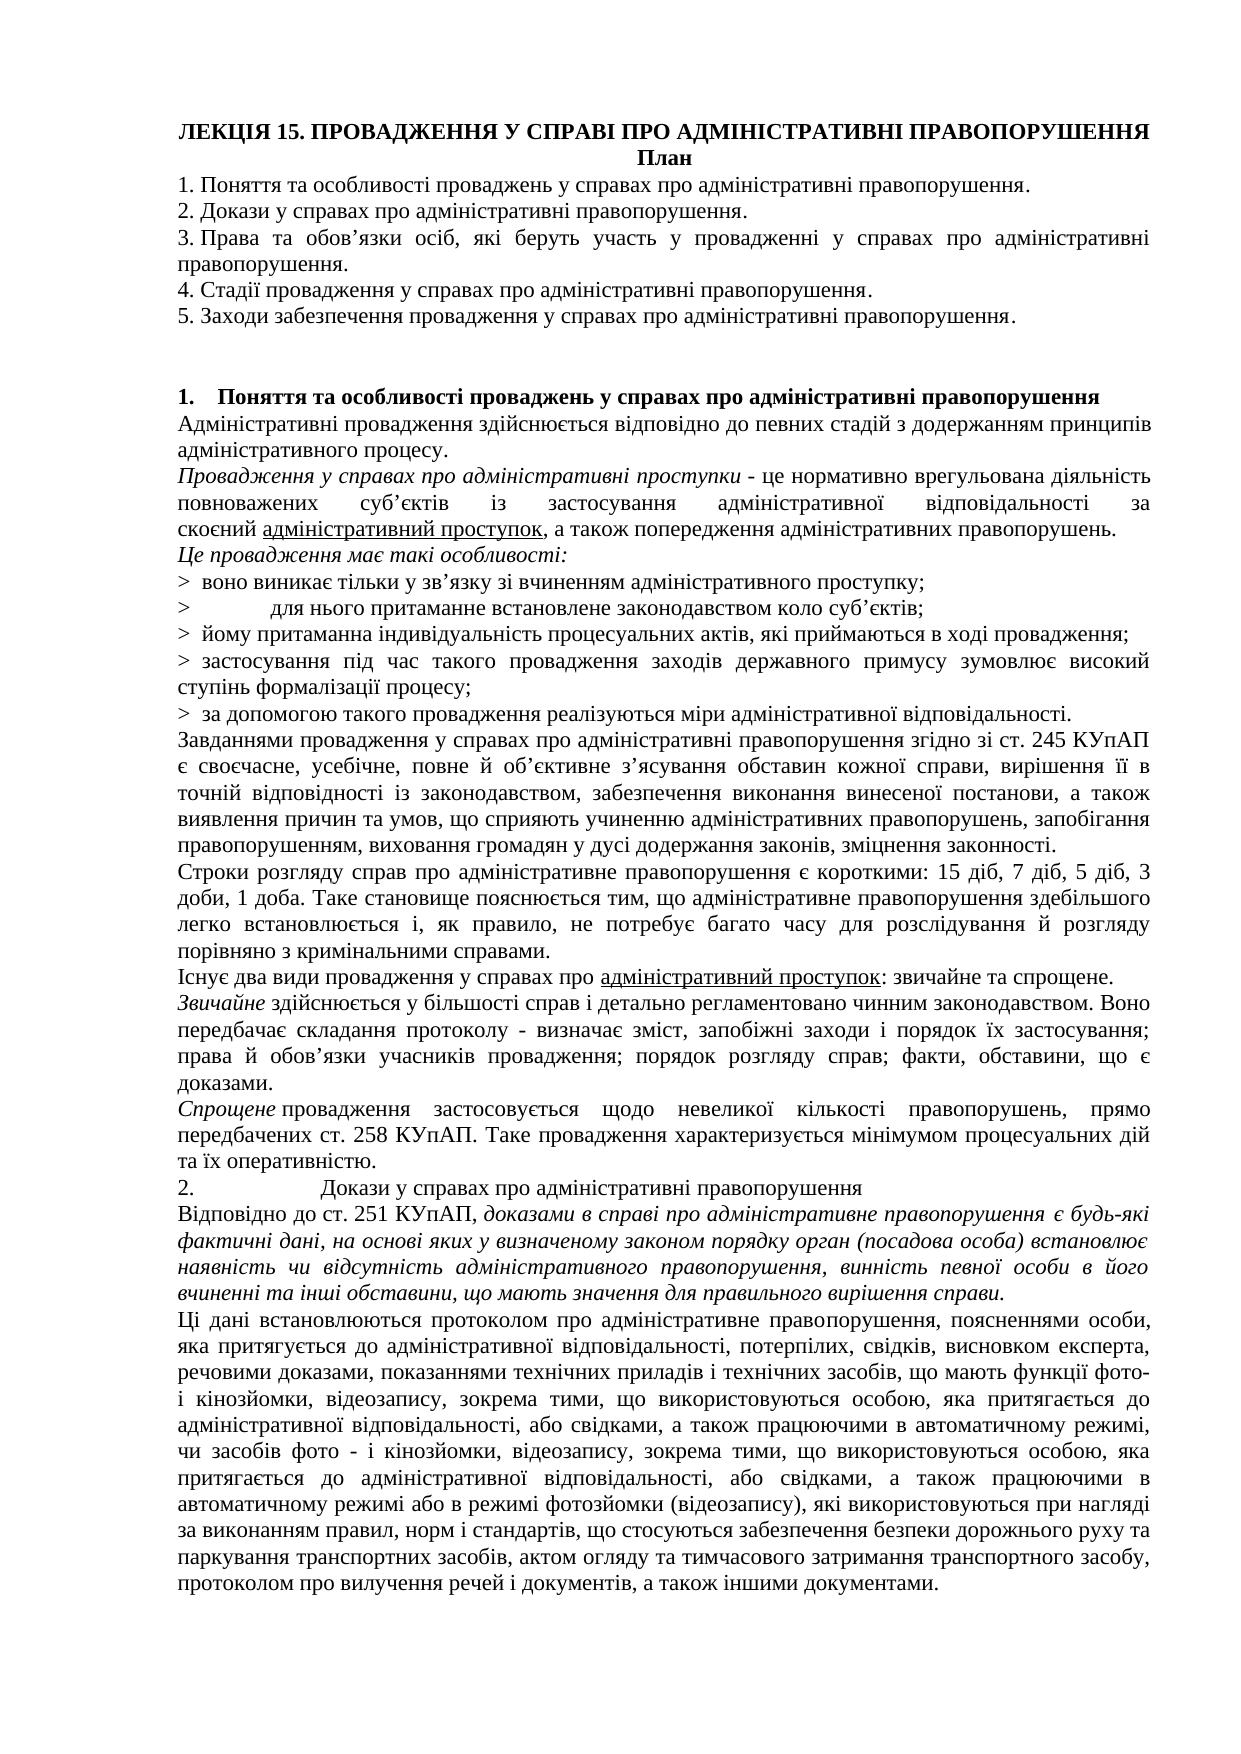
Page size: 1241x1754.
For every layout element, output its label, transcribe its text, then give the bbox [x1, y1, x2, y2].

text > воно виникає тільки у зв’язку зі вчиненням адміністративного проступку; [177, 568, 1152, 594]
text > за допомогою такого провадження реалізуються міри адміністративної відповідальності. [177, 699, 1152, 726]
text 3. Права та обов’язки осіб, які беруть участь у провадженні у справах про адміністративні правопорушення. [177, 223, 1152, 276]
text Відповідно до ст. 251 КУпАП, доказами в справі про адміністративне правопорушення є будь-які фактичні дані, на основі яких у визначеному законом порядку орган (посадова особа) встановлює наявність чи відсутність адміністративного правопорушення, винність певної особи в його вчиненні та інші обставини, що мають значення для правильного вирішення справи. [177, 1200, 1152, 1306]
text > застосування під час такого провадження заходів державного примусу зумовлює високий ступінь формалізації процесу; [177, 647, 1152, 699]
text 1. Поняття та особливості проваджень у справах про адміністративні правопорушення [177, 383, 1152, 410]
text 1. Поняття та особливості проваджень у справах про адміністративні правопорушення. [177, 171, 1152, 197]
text 5. Заходи забезпечення провадження у справах про адміністративні правопорушення. [177, 303, 1152, 329]
text Звичайне здійснюється у більшості справ і детально регламентовано чинним законодавством. Воно передбачає складання протоколу - визначає зміст, запобіжні заходи і порядок їх застосування; права й обов’язки учасників провадження; порядок розгляду справ; факти, обставини, що є доказами. [177, 989, 1152, 1095]
text 4. Стадії провадження у справах про адміністративні правопорушення. [177, 276, 1152, 303]
text ЛЕКЦІЯ 15. ПРОВАДЖЕННЯ У СПРАВІ ПРО АДМІНІСТРАТИВНІ ПРАВОПОРУШЕННЯ [177, 118, 1152, 144]
text Це провадження має такі особливості: [177, 541, 1152, 568]
text Адміністративні провадження здійснюється відповідно до певних стадій з додержанням принципів адміністративного процесу. [177, 410, 1152, 462]
text Провадження у справах про адміністративні проступки - це нормативно врегульована діяльність повноважених суб’єктів із застосування адміністративної відповідальності за скоєний адміністративний проступок, а також попередження адміністративних правопорушень. [177, 462, 1152, 541]
text > для нього притаманне встановлене законодавством коло суб’єктів; [177, 594, 1152, 621]
text Строки розгляду справ про адміністративне правопорушення є короткими: 15 діб, 7 діб, 5 діб, 3 доби, 1 доба. Таке становище пояснюється тим, що адміністративне правопорушення здебільшого легко встановлюється і, як правило, не потребує багато часу для розслідування й розгляду порівняно з кримінальними справами. [177, 858, 1152, 963]
text > йому притаманна індивідуальність процесуальних актів, які приймаються в ході провадження; [177, 621, 1152, 647]
text Існує два види провадження у справах про адміністративний проступок: звичайне та спрощене. [177, 963, 1152, 989]
text Ці дані встановлюються протоколом про адміністративне правопорушення, поясненнями особи, яка притягується до адміністративної відповідальності, потерпілих, свідків, висновком експерта, речовими доказами, показаннями технічних приладів і технічних засобів, що мають функції фото- і кінозйомки, відеозапису, зокрема тими, що використовуються особою, яка притягається до адміністративної відповідальності, або свідками, а також працюючими в автоматичному режимі, чи засобів фото - і кінозйомки, відеозапису, зокрема тими, що використовуються особою, яка притягається до адміністративної відповідальності, або свідками, а також працюючими в автоматичному режимі або в режимі фотозйомки (відеозапису), які використовуються при нагляді за виконанням правил, норм і стандартів, що стосуються забезпечення безпеки дорожнього руху та паркування транспортних засобів, актом огляду та тимчасового затримання транспортного засобу, протоколом про вилучення речей і документів, а також іншими документами. [177, 1306, 1152, 1596]
text 2. Докази у справах про адміністративні правопорушення. [177, 197, 1152, 223]
text Завданнями провадження у справах про адміністративні правопорушення згідно зі ст. 245 КУпАП є своєчасне, усебічне, повне й об’єктивне з’ясування обставин кожної справи, вирішення її в точній відповідності із законодавством, забезпечення виконання винесеної постанови, а також виявлення причин та умов, що сприяють учиненню адміністративних правопорушень, запобігання правопорушенням, виховання громадян у дусі додержання законів, зміцнення законності. [177, 726, 1152, 858]
text План [177, 144, 1152, 171]
text Спрощене провадження застосовується щодо невеликої кількості правопорушень, прямо передбачених ст. 258 КУпАП. Таке провадження характеризується мінімумом процесуальних дій та їх оперативністю. [177, 1095, 1152, 1174]
text 2. Докази у справах про адміністративні правопорушення [177, 1174, 1152, 1200]
